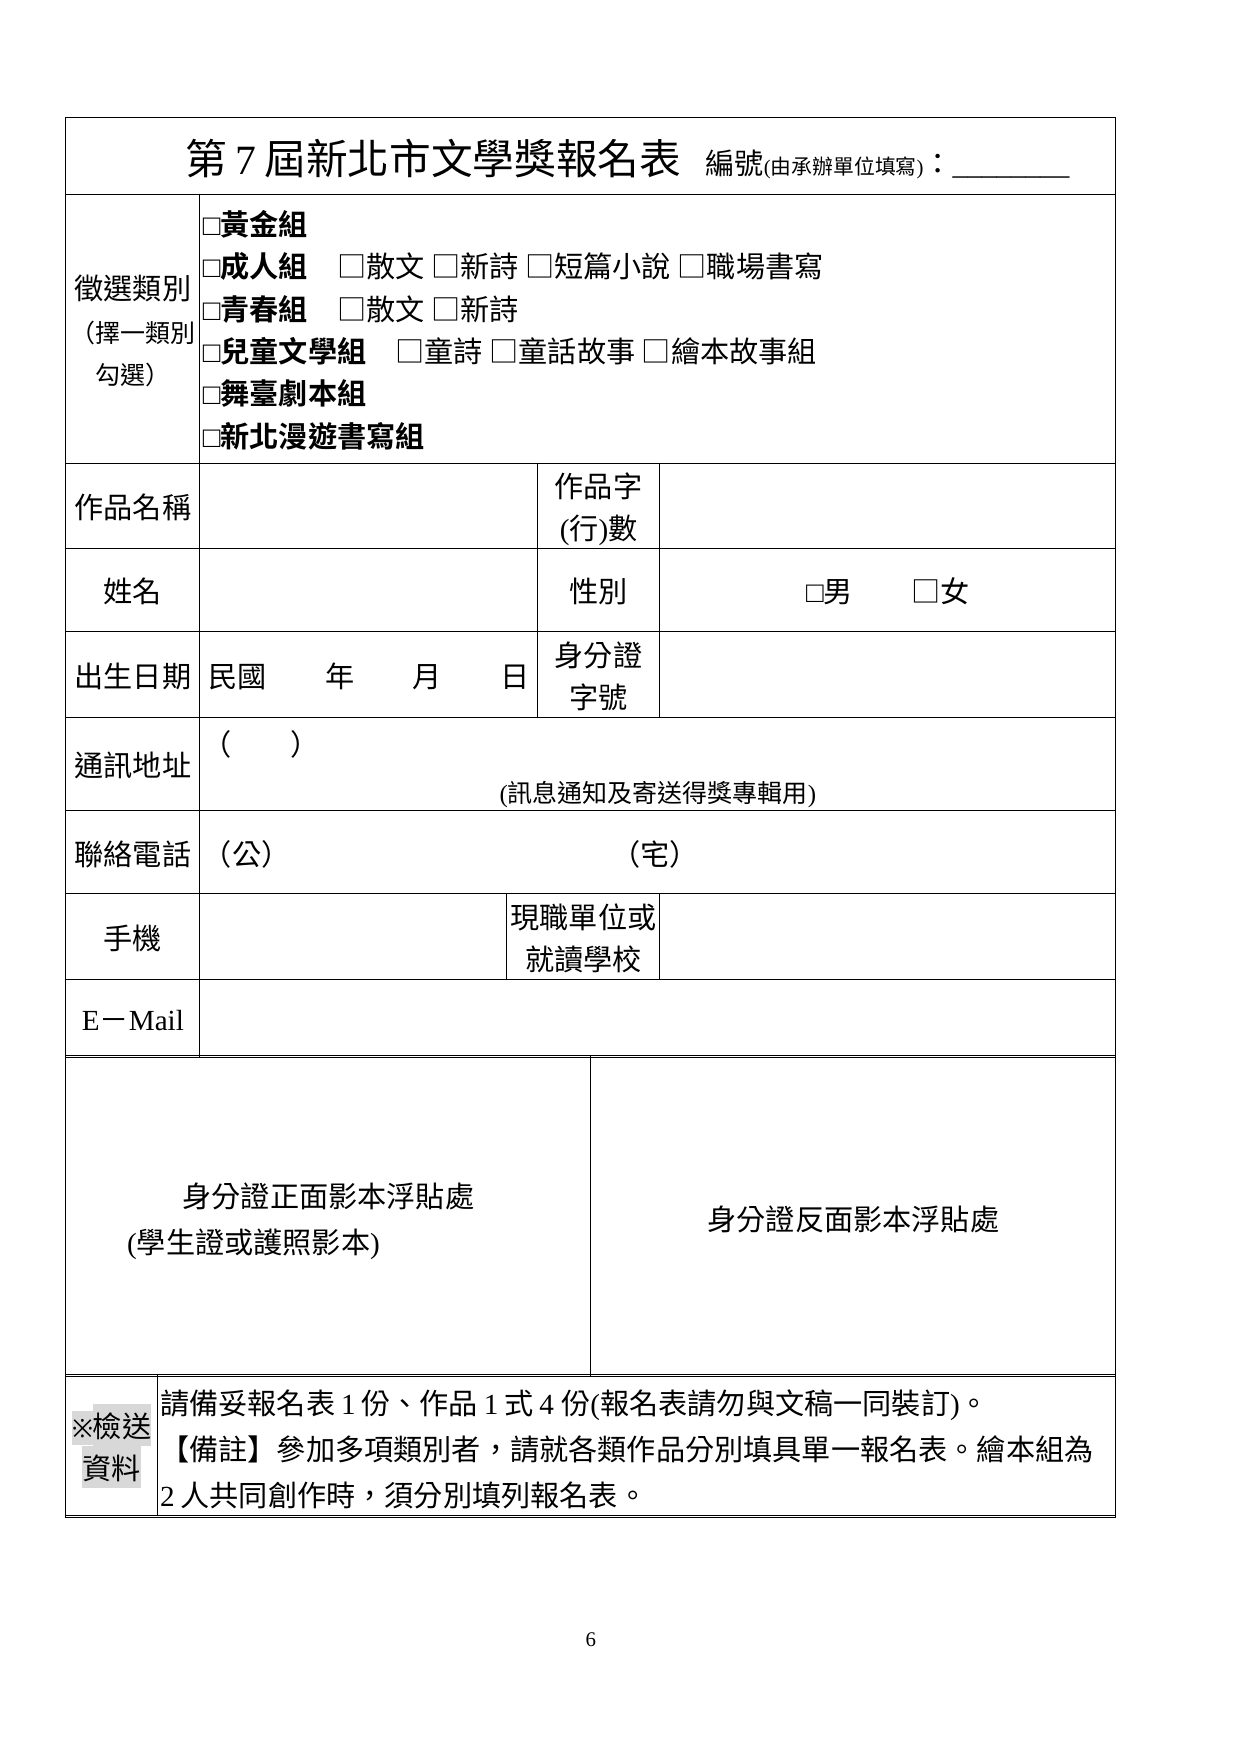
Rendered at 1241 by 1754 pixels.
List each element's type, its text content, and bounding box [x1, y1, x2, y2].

table_cell 現職單位或 就讀學校 [507, 894, 659, 979]
table_cell 作品字(行)數 [538, 464, 659, 548]
table_cell 聯絡電話 [66, 811, 199, 893]
table_cell [200, 549, 537, 631]
table_cell □男 □女 [660, 549, 1115, 631]
table_cell （ ） (訊息通知及寄送得獎專輯用) [200, 718, 1115, 810]
table_cell （公） （宅） [200, 811, 1115, 893]
table_cell 請備妥報名表1份、作品1式4 份(報名表請勿與文稿一同裝訂)。 【備註】參加多項類別者，請就各類作品分別填具單一報名表。繪本組為2人共同創作時，須分別填列報名表。 [158, 1377, 1115, 1515]
table_cell 作品名稱 [66, 464, 199, 548]
table_cell 性別 [538, 549, 659, 631]
table_cell 姓名 [66, 549, 199, 631]
table_cell ※檢送資料 [66, 1377, 157, 1515]
table_cell 徵選類別（擇一類別勾選） [66, 195, 199, 463]
table_cell [660, 632, 1115, 717]
table_cell □黃金組 □成人組 □散文 □新詩 □短篇小說 □職場書寫 □青春組 □散文 □新詩 □兒童文學組 □童詩 □童話故事 □繪本故事組 □舞臺劇本組 □新北漫遊書寫組 [200, 195, 1115, 463]
table_cell 手機 [66, 894, 199, 979]
table_cell [200, 464, 537, 548]
table_cell [660, 464, 1115, 548]
table_cell 通訊地址 [66, 718, 199, 810]
table_header 第7屆新北市文學獎報名表 編號(由承辦單位填寫)：________ [66, 118, 1115, 193]
table_cell 身分證字號 [538, 632, 659, 717]
table_cell [200, 980, 1115, 1055]
table_cell 民國 年 月 日 [200, 632, 537, 717]
table_cell E－Mail [66, 980, 199, 1055]
table_cell 身分證反面影本浮貼處 [591, 1058, 1115, 1374]
table_cell [660, 894, 1115, 979]
table_cell 身分證正面影本浮貼處 (學生證或護照影本) [66, 1058, 590, 1374]
table_cell [200, 894, 506, 979]
table_cell 出生日期 [66, 632, 199, 717]
